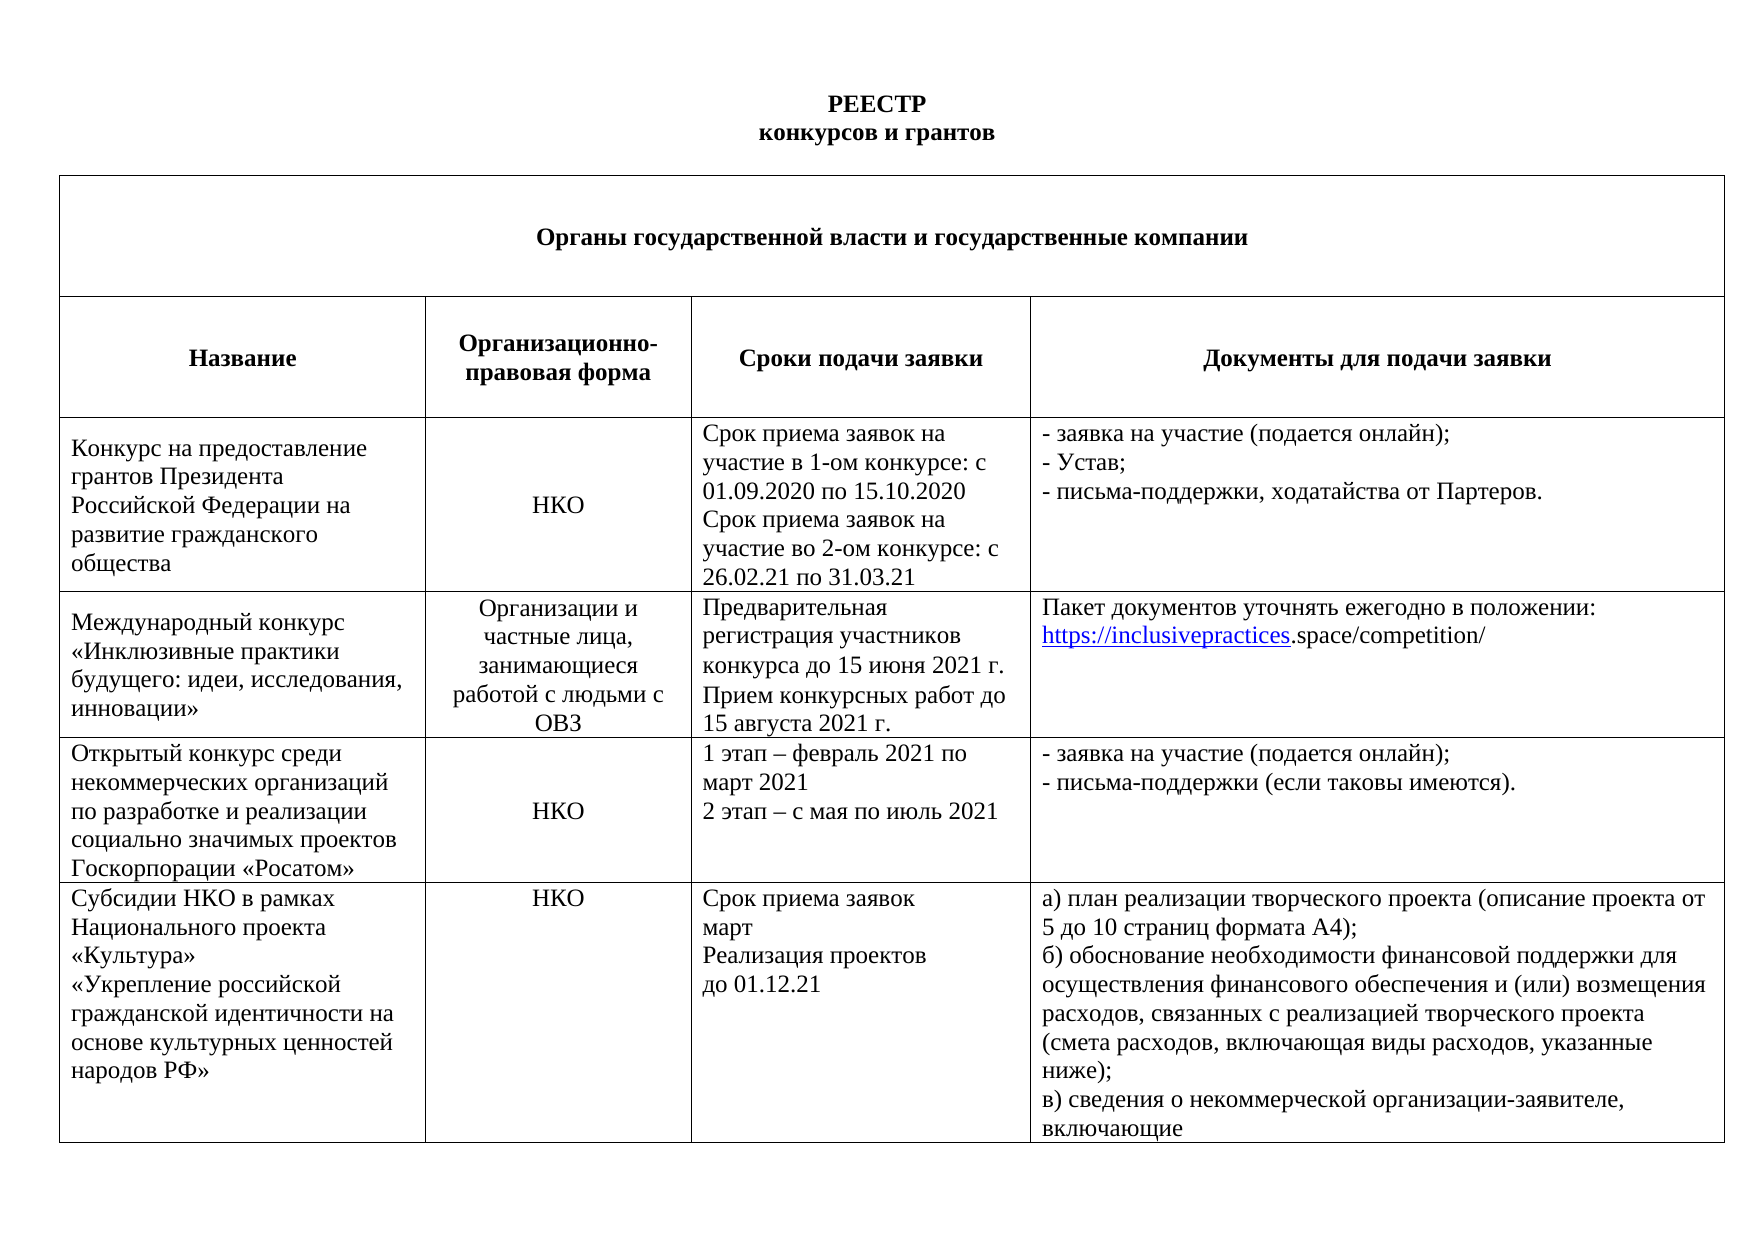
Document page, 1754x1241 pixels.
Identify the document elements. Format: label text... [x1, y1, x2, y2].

text РЕЕСТР [59, 89, 1695, 117]
table_cell Срок приема заявок на участие в 1-ом конкурсе: с 01.09.2020 по 15.10.2020 Срок приема заявок на участие во 2-ом конкурсе: с 26.02.21 по 31.03.21 [692, 418, 1030, 591]
table_cell Пакет документов уточнять ежегодно в положении: https://inclusivepractices.space/competition/ [1031, 592, 1724, 737]
table_cell Предварительная регистрация участников конкурса до 15 июня 2021 г. Прием конкурсных работ до 15 августа 2021 г. [692, 592, 1030, 737]
table_cell - заявка на участие (подается онлайн); - письма-поддержки (если таковы имеются). [1031, 738, 1724, 882]
table_cell Организационно-правовая форма [426, 297, 691, 417]
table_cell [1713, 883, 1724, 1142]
table_cell Международный конкурс «Инклюзивные практики будущего: идеи, исследования, инновации» [60, 592, 425, 737]
table_cell Документы для подачи заявки [1031, 297, 1724, 417]
table_cell Организации и частные лица, занимающиеся работой с людьми с ОВЗ [426, 592, 691, 737]
table_cell - заявка на участие (подается онлайн); - Устав; - письма-поддержки, ходатайства от Партеров. [1031, 418, 1724, 591]
table_cell Открытый конкурс среди некоммерческих организаций по разработке и реализации социально значимых проектов Госкорпорации «Росатом» [60, 738, 425, 882]
table_cell 1 этап – февраль 2021 по март 2021 2 этап – с мая по июль 2021 [692, 738, 1030, 882]
table_cell Сроки подачи заявки [692, 297, 1030, 417]
table_cell Конкурс на предоставление грантов Президента Российской Федерации на развитие гражданского общества [60, 418, 425, 591]
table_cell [692, 883, 1030, 1142]
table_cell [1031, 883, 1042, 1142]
table_header Органы государственной власти и государственные компании [60, 176, 1724, 296]
table_cell НКО [426, 738, 691, 882]
table_cell Название [60, 297, 425, 417]
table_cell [60, 883, 425, 1142]
table_cell НКО [426, 418, 691, 591]
table_cell НКО [426, 883, 691, 1142]
text конкурсов и грантов [59, 117, 1695, 146]
